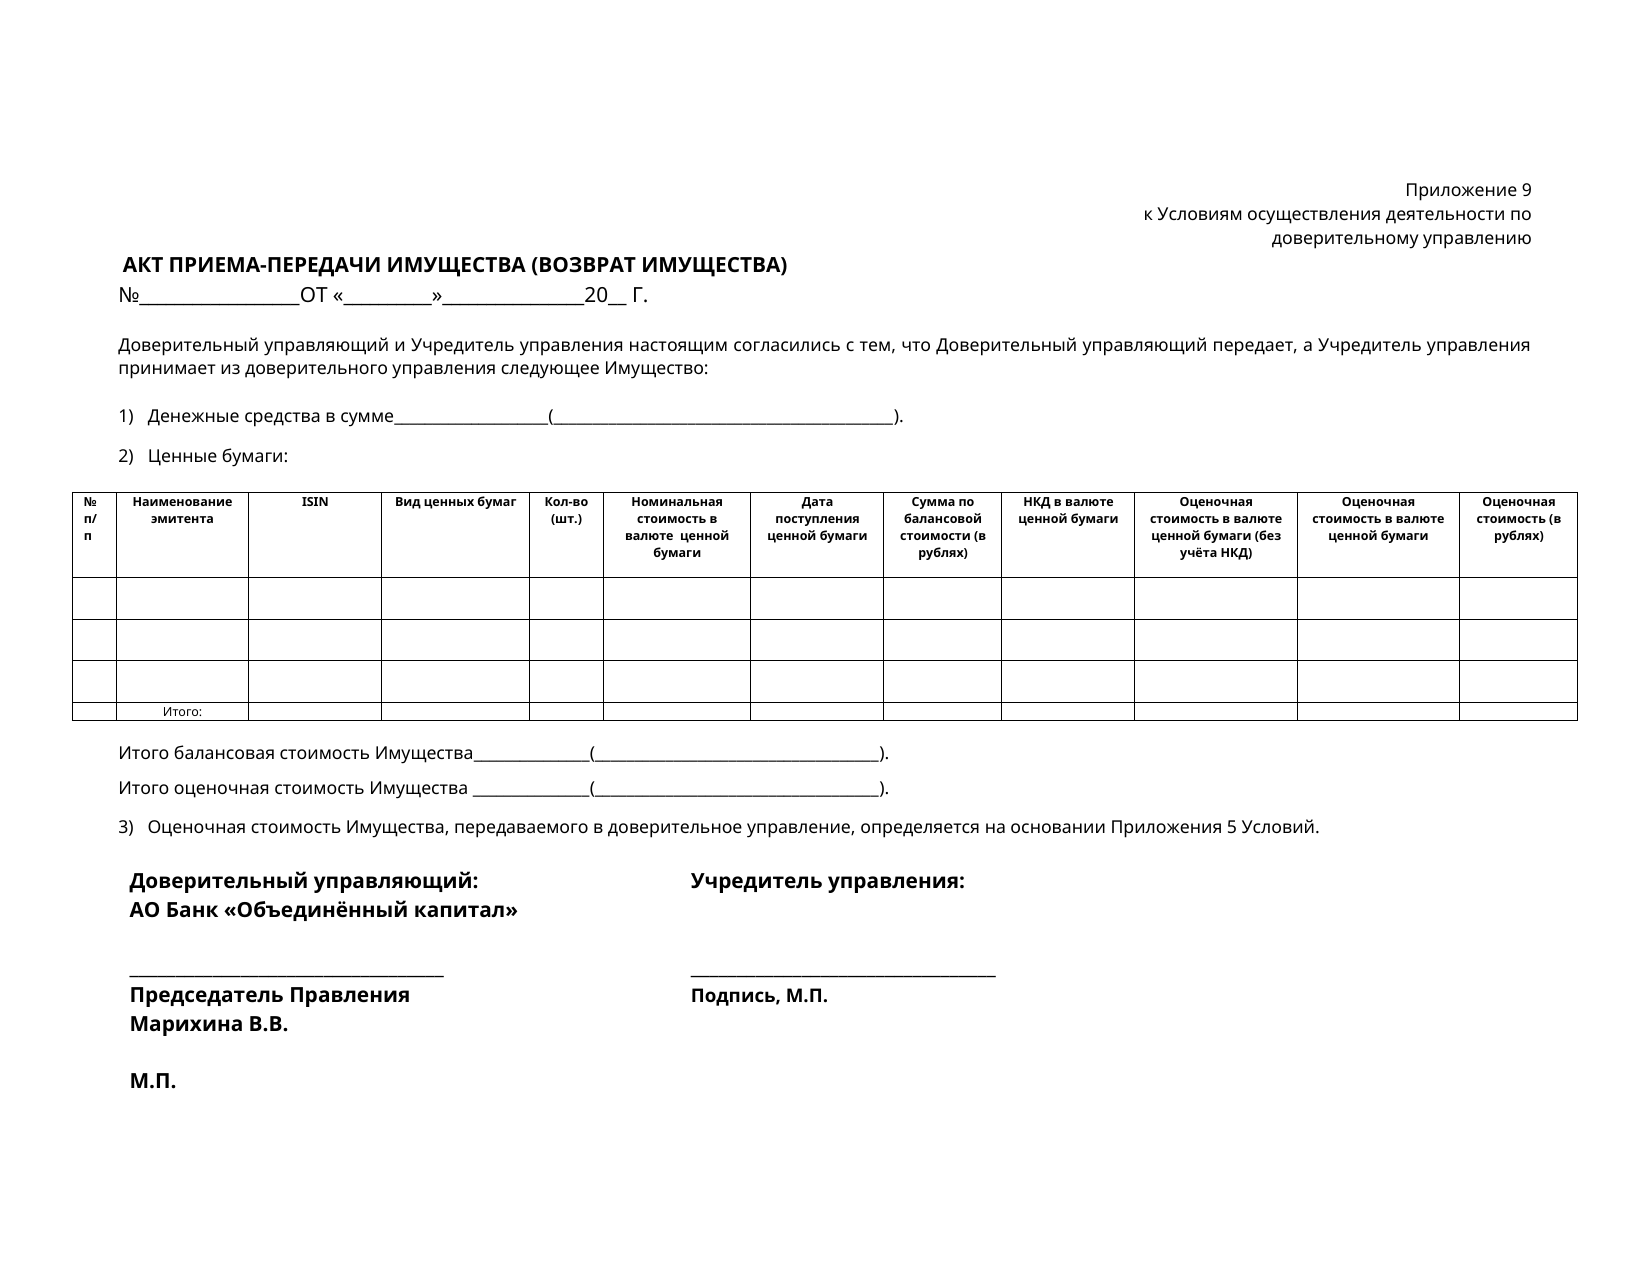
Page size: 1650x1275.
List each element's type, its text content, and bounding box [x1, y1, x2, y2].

table_cell [604, 703, 750, 720]
table_cell [530, 661, 603, 702]
table_cell [1002, 703, 1134, 720]
table_cell [249, 620, 381, 660]
text Приложение 9 [118, 177, 1532, 201]
table_cell Итого: [117, 703, 248, 720]
list Оценочная стоимость Имущества, передаваемого в доверительное управление, определяется на основании Приложения 5 Условий. [118, 815, 1532, 838]
table_cell [1460, 661, 1577, 702]
table_header № п/п [73, 493, 116, 577]
table_cell [1135, 578, 1297, 618]
table_cell [530, 578, 603, 618]
table_header Оценочная стоимость (в рублях) [1460, 493, 1577, 577]
table_cell [73, 620, 116, 660]
table_header Дата поступления ценной бумаги [751, 493, 883, 577]
table_cell [1002, 578, 1134, 618]
table_cell [1298, 661, 1459, 702]
table_cell [530, 703, 603, 720]
table_cell [751, 578, 883, 618]
table_cell [1135, 661, 1297, 702]
table_cell [382, 661, 529, 702]
table_cell [1002, 661, 1134, 702]
table_cell [382, 703, 529, 720]
table_cell [1002, 620, 1134, 660]
table_cell [1460, 703, 1577, 720]
table_cell [117, 620, 248, 660]
table_cell [382, 578, 529, 618]
table_cell [604, 578, 750, 618]
table_cell [73, 661, 116, 702]
table_header Номинальная стоимость в валюте ценной бумаги [604, 493, 750, 577]
table_cell [604, 620, 750, 660]
table_header Доверительный управляющий: АО Банк «Объединённый капитал» [118, 867, 679, 952]
table_cell [117, 661, 248, 702]
table_cell [530, 620, 603, 660]
table_cell [1135, 620, 1297, 660]
table_header Наименование эмитента [117, 493, 248, 577]
table_cell [1460, 578, 1577, 618]
text АКТ ПРИЕМА-ПЕРЕДАЧИ ИМУЩЕСТВА (ВОЗВРАТ ИМУЩЕСТВА) [118, 250, 1532, 278]
list Денежные средства в сумме ( ). [118, 408, 1532, 426]
list Ценные бумаги: [118, 443, 1532, 468]
table_cell [73, 578, 116, 618]
table_cell [117, 578, 248, 618]
table_cell [1298, 620, 1459, 660]
table_cell [1460, 620, 1577, 660]
table_cell [249, 578, 381, 618]
table_header Оценочная стоимость в валюте ценной бумаги (без учёта НКД) [1135, 493, 1297, 577]
table_header Оценочная стоимость в валюте ценной бумаги [1298, 493, 1459, 577]
table_cell [884, 578, 1001, 618]
table_cell [382, 620, 529, 660]
text № ОТ « » 20__ Г. [118, 278, 1394, 309]
text Доверительный управляющий и Учредитель управления настоящим согласились с тем, что Доверительный управляющий передает, а Учредитель управления принимает из доверительного управления следующее Имущество: [118, 333, 1532, 379]
table_header Сумма по балансовой стоимости (в рублях) [884, 493, 1001, 577]
table_cell [884, 661, 1001, 702]
text Итого балансовая стоимость Имущества ( ). [118, 745, 1532, 763]
table_cell [249, 703, 381, 720]
table_cell [1298, 578, 1459, 618]
text Итого оценочная стоимость Имущества ( ). [118, 780, 1532, 798]
table_cell [1298, 703, 1459, 720]
table_header ISIN [249, 493, 381, 577]
table_cell __________________________________ Председатель Правления Марихина В.В. М.П. [118, 952, 679, 1123]
table_cell [884, 703, 1001, 720]
table_header Кол-во (шт.) [530, 493, 603, 577]
table_cell _________________________________ Подпись, М.П. [679, 952, 1224, 1123]
table_header НКД в валюте ценной бумаги [1002, 493, 1134, 577]
text доверительному управлению [118, 226, 1532, 250]
table_cell [751, 703, 883, 720]
table_cell [884, 620, 1001, 660]
table_cell [751, 620, 883, 660]
table_header Учредитель управления: [679, 867, 1224, 952]
table_header Вид ценных бумаг [382, 493, 529, 577]
table_cell [73, 703, 116, 720]
table_cell [604, 661, 750, 702]
text к Условиям осуществления деятельности по [118, 201, 1532, 226]
table_cell [1135, 703, 1297, 720]
table_cell [751, 661, 883, 702]
table_cell [249, 661, 381, 702]
